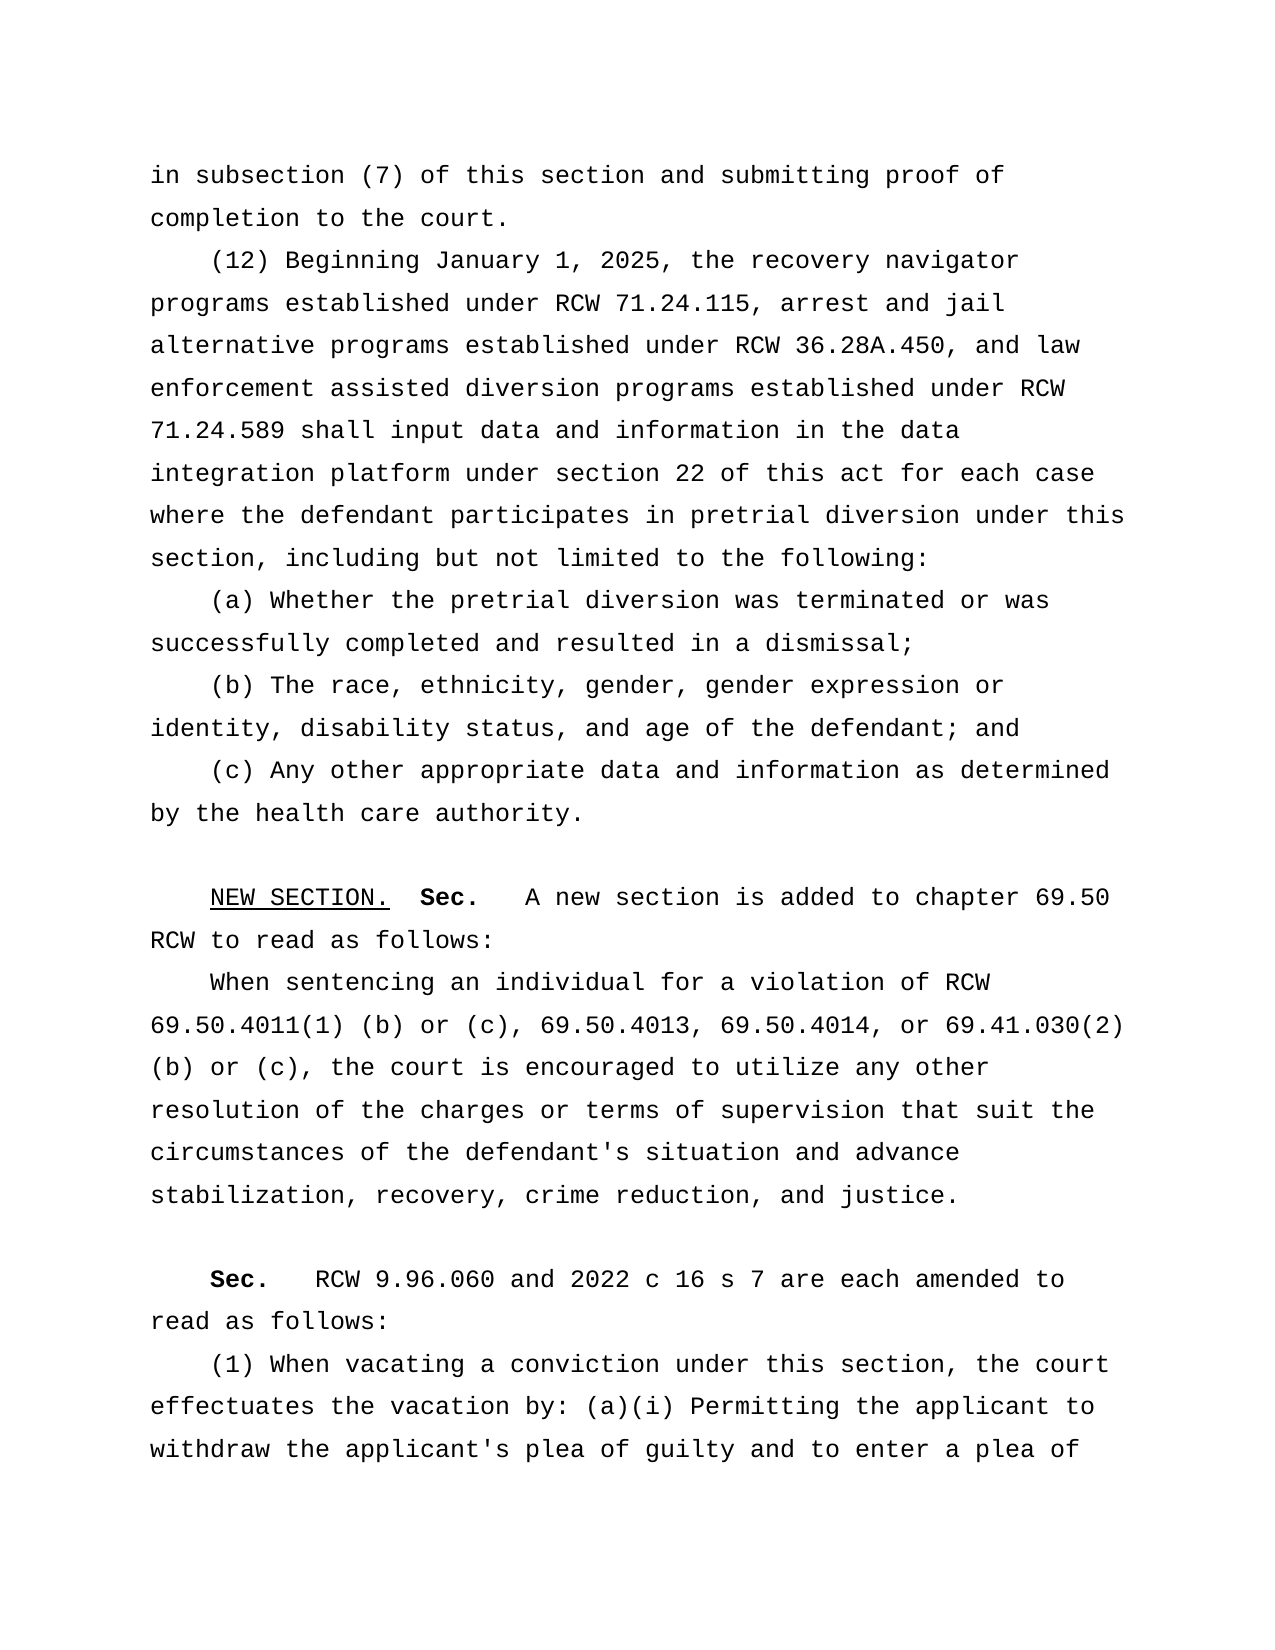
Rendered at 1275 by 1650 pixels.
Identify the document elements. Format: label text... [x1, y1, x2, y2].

text Sec. RCW 9.96.060 and 2022 c 16 s 7 are each amended to read as follows: [150, 1253, 1125, 1338]
text (a) Whether the pretrial diversion was terminated or was successfully completed and resulted in a dismissal; [150, 575, 1125, 660]
text (12) Beginning January 1, 2025, the recovery navigator programs established under RCW 71.24.115, arrest and jail alternative programs established under RCW 36.28A.450, and law enforcement assisted diversion programs established under RCW 71.24.589 shall input data and information in the data integration platform under section 22 of this act for each case where the defendant participates in pretrial diversion under this section, including but not limited to the following: [150, 235, 1125, 575]
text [150, 150, 1125, 235]
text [150, 1338, 1125, 1466]
text (b) The race, ethnicity, gender, gender expression or identity, disability status, and age of the defendant; and [150, 660, 1125, 745]
text NEW SECTION. Sec. A new section is added to chapter 69.50 RCW to read as follows: [150, 872, 1125, 957]
text When sentencing an individual for a violation of RCW 69.50.4011(1) (b) or (c), 69.50.4013, 69.50.4014, or 69.41.030(2) (b) or (c), the court is encouraged to utilize any other resolution of the charges or terms of supervision that suit the circumstances of the defendant's situation and advance stabilization, recovery, crime reduction, and justice. [150, 957, 1125, 1212]
text (c) Any other appropriate data and information as determined by the health care authority. [150, 745, 1125, 830]
